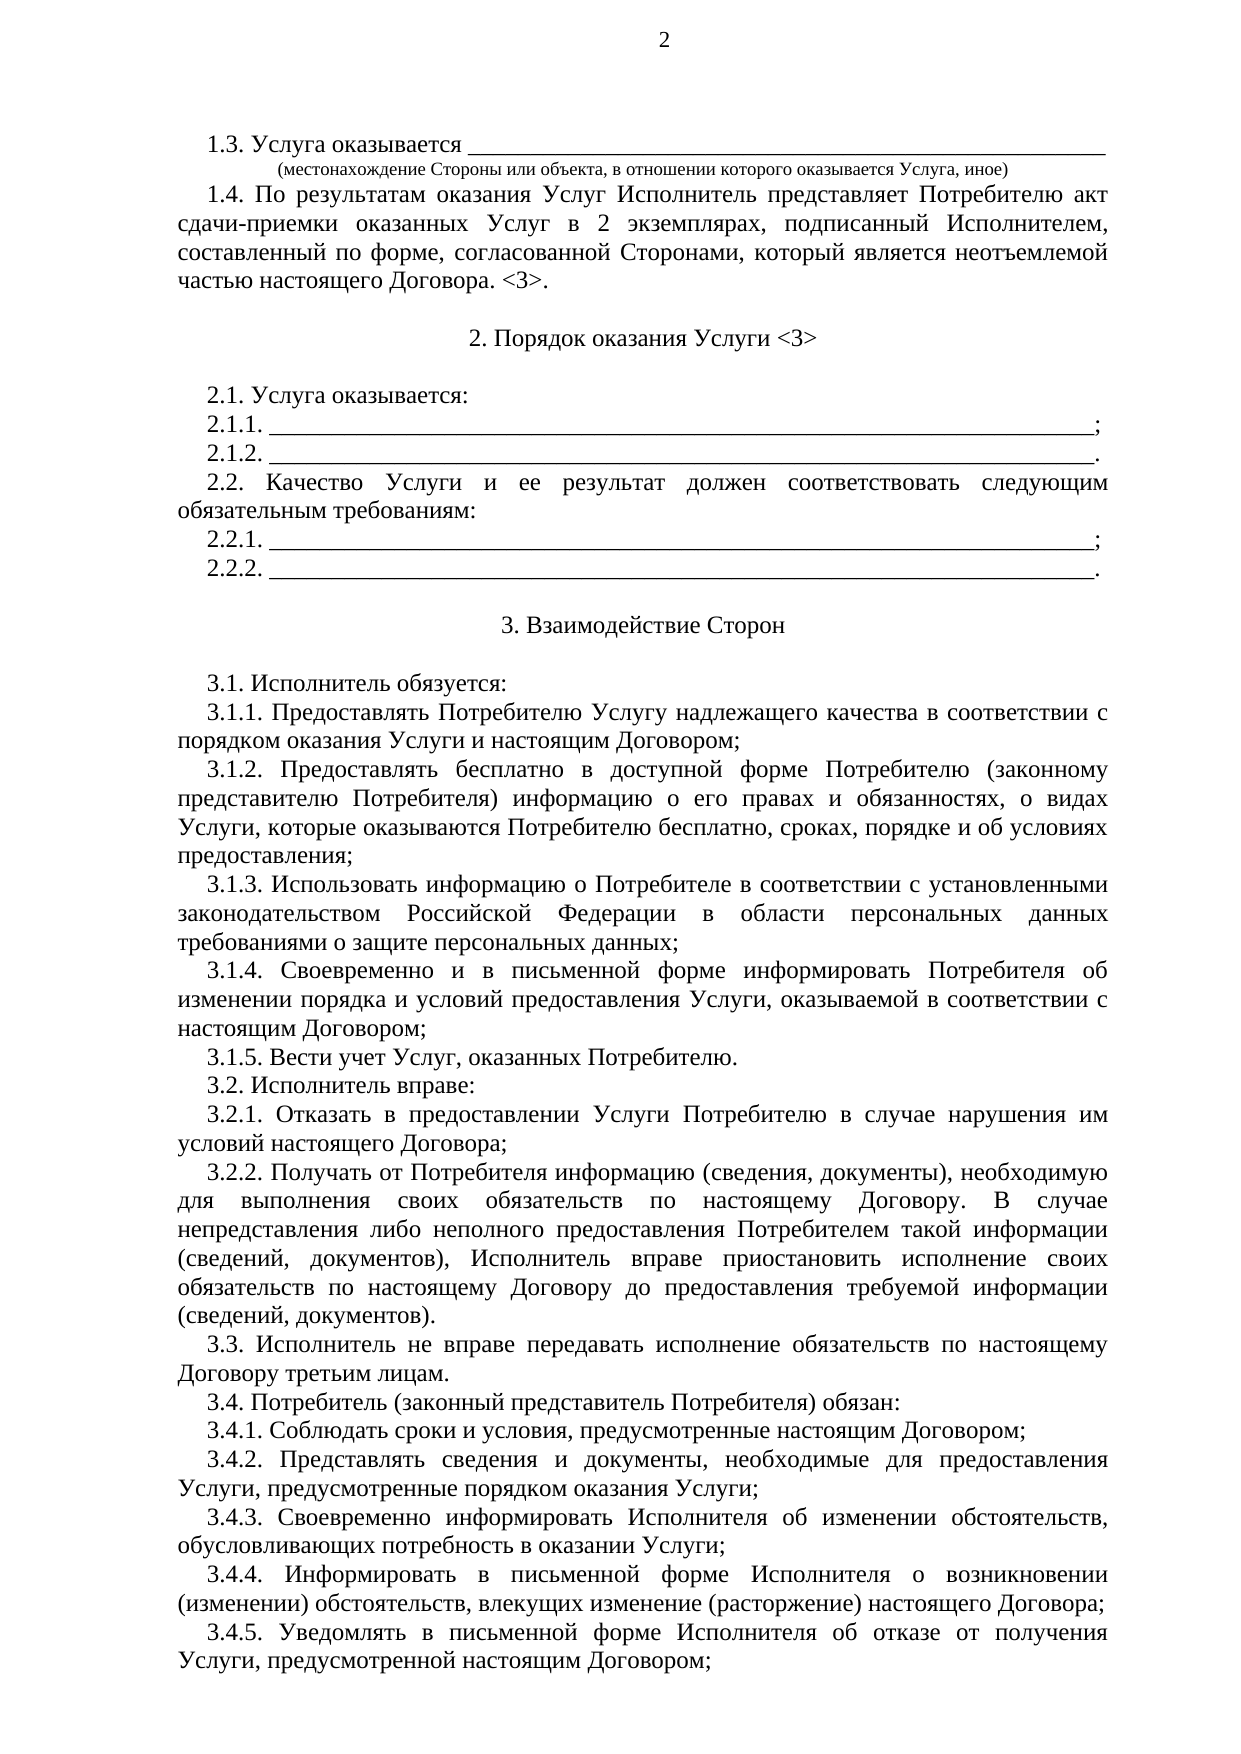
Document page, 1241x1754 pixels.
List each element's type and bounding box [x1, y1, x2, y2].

table_cell [171, 118, 1116, 1685]
